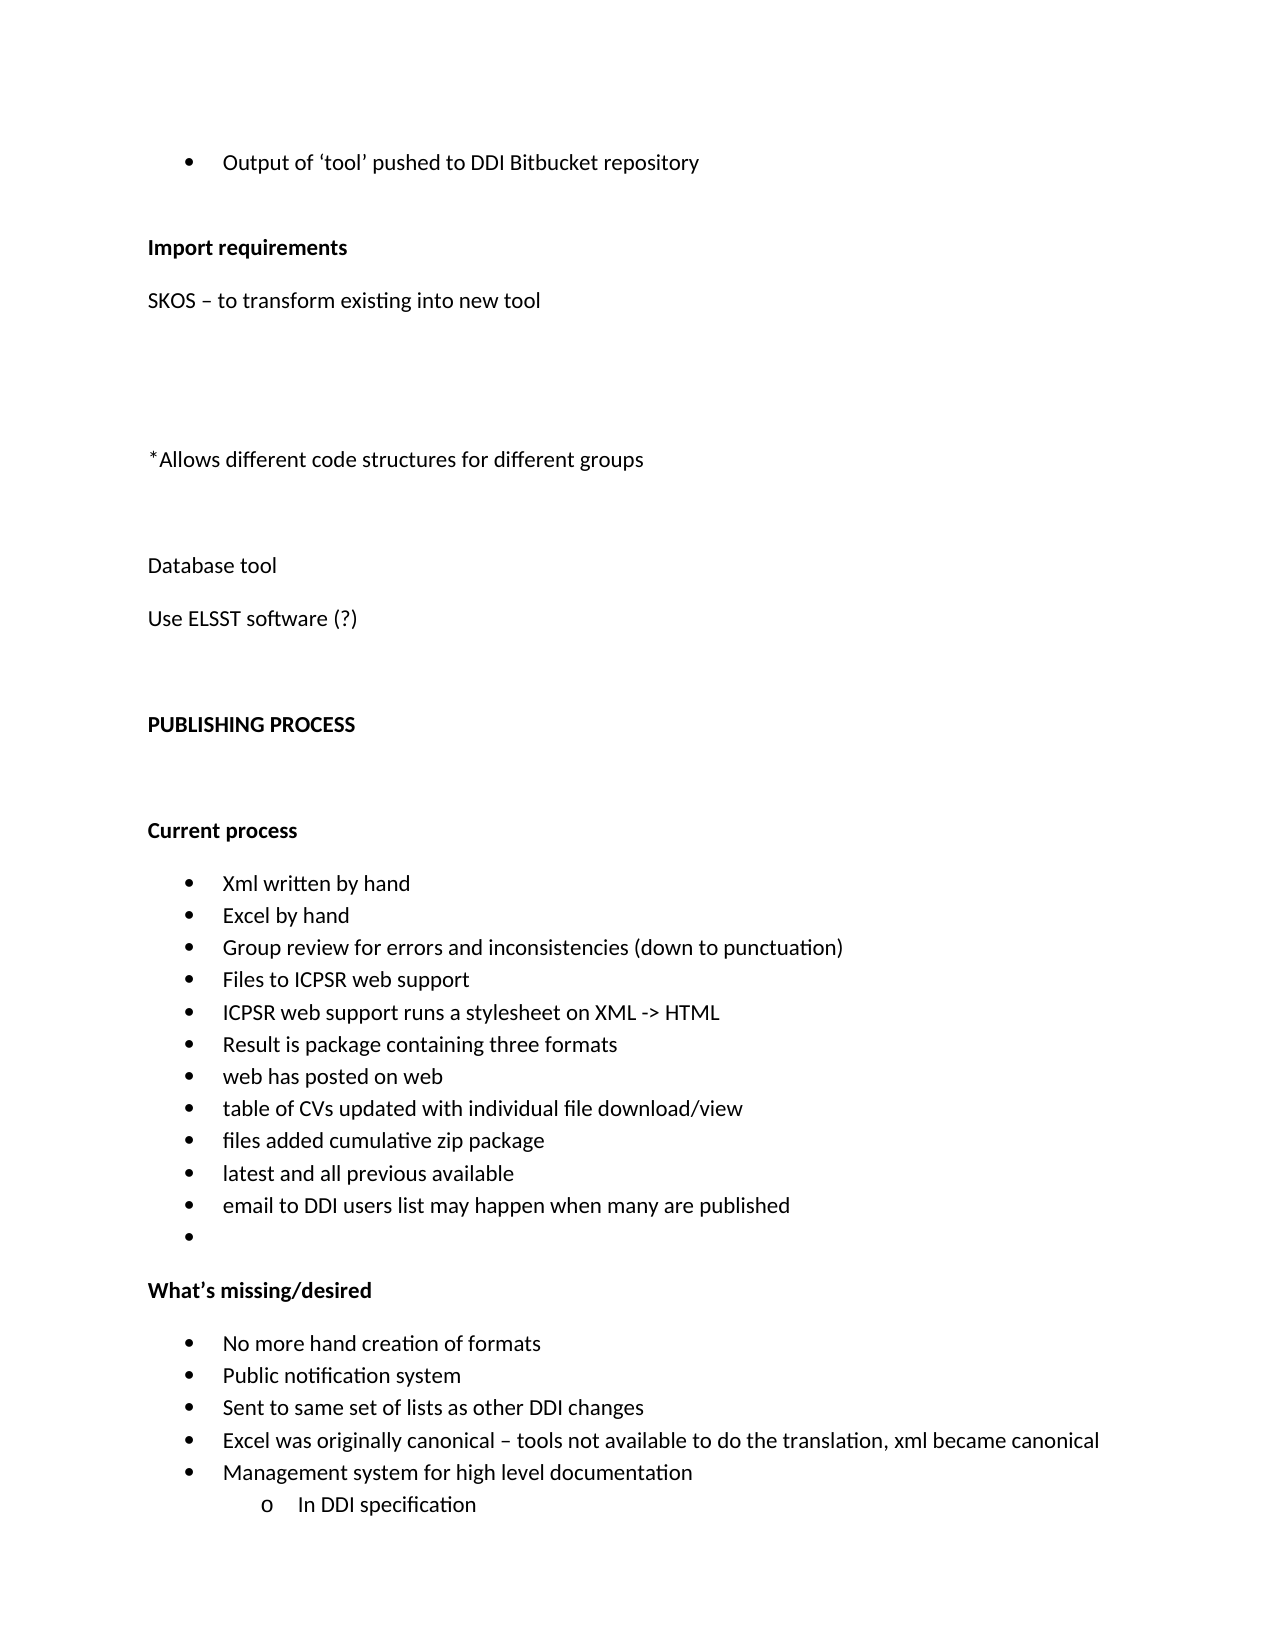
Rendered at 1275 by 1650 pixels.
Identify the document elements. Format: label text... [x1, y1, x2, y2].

list Management system for high level documentation [185, 1458, 1127, 1486]
list Excel was originally canonical – tools not available to do the translation, xml became canonical [185, 1426, 1127, 1454]
list ICPSR web support runs a stylesheet on XML -> HTML [185, 998, 1127, 1026]
text PUBLISHING PROCESS [148, 710, 1127, 738]
list latest and all previous available [185, 1159, 1127, 1187]
list Xml written by hand [185, 869, 1127, 897]
list table of CVs updated with individual file download/view [185, 1094, 1127, 1122]
list In DDI specification [260, 1490, 1127, 1519]
list Sent to same set of lists as other DDI changes [185, 1393, 1127, 1422]
text Current process [148, 816, 1127, 844]
text Import requirements [148, 233, 1127, 261]
text SKOS – to transform existing into new tool [148, 286, 1127, 314]
list Group review for errors and inconsistencies (down to punctuation) [185, 933, 1127, 961]
list No more hand creation of formats [185, 1329, 1127, 1357]
list Files to ICPSR web support [185, 966, 1127, 994]
text What’s missing/desired [148, 1276, 1127, 1304]
list files added cumulative zip package [185, 1127, 1127, 1154]
text Use ELSST software (?) [148, 604, 1127, 632]
text *Allows different code structures for different groups [148, 445, 1127, 473]
list Excel by hand [185, 901, 1127, 929]
list Public notification system [185, 1361, 1127, 1389]
text Database tool [148, 551, 1127, 579]
list web has posted on web [185, 1062, 1127, 1090]
list Result is package containing three formats [185, 1030, 1127, 1058]
list Output of ‘tool’ pushed to DDI Bitbucket repository [185, 148, 1127, 176]
list email to DDI users list may happen when many are published [185, 1191, 1127, 1219]
